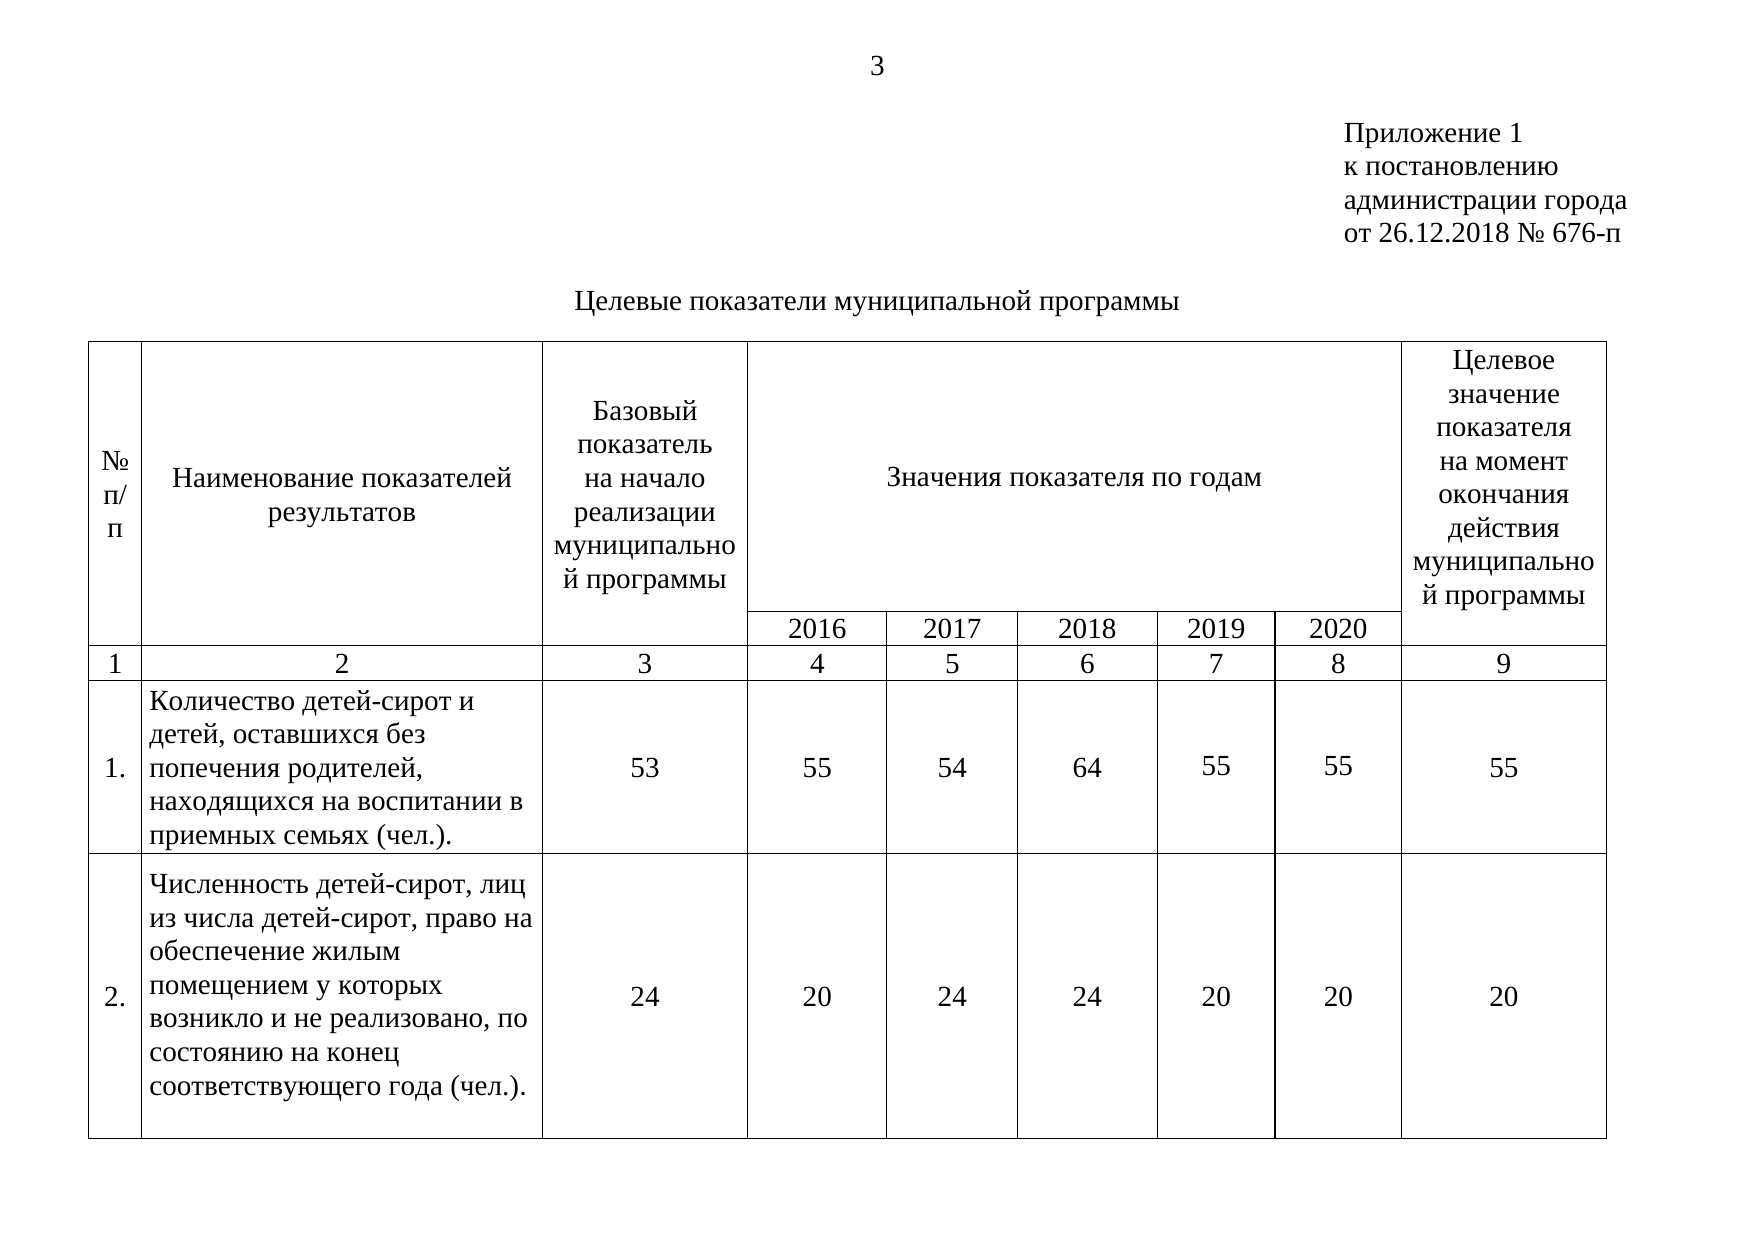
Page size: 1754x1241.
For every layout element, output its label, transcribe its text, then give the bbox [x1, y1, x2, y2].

text от 26.12.2018 № 676-п [1270, 216, 1695, 249]
table_cell Количество детей-сирот и детей, оставшихся без попечения родителей, находящихся на воспитании в приемных семьях (чел.). [142, 681, 542, 853]
table_cell 2017 [887, 612, 1017, 645]
table_cell Численность детей-сирот, лиц из числа детей-сирот, право на обеспечение жилым помещением у которых возникло и не реализовано, по состоянию на конец соответствующего года (чел.). [142, 854, 542, 1138]
table_cell 53 [543, 681, 747, 853]
table_header Базовый показатель на начало реализации муниципальной программы [543, 342, 747, 645]
table_cell 20 [1276, 854, 1401, 1138]
text Приложение 1 [1344, 115, 1695, 148]
table_cell 54 [887, 681, 1017, 853]
text администрации города [1344, 182, 1695, 216]
table_cell 2 [142, 646, 542, 680]
table_cell 2018 [1018, 612, 1157, 645]
table_cell 1. [89, 681, 141, 853]
table_header Целевое значение показателя на момент окончания действия муниципальной программы [1402, 342, 1606, 611]
table_cell 5 [887, 646, 1017, 680]
text к постановлению [1344, 148, 1695, 182]
table_cell 55 [1276, 681, 1401, 853]
table_cell 24 [887, 854, 1017, 1138]
table_cell 55 [748, 681, 886, 853]
table_cell 20 [748, 854, 886, 1138]
table_cell 2. [89, 854, 141, 1138]
table_cell 24 [1018, 854, 1157, 1138]
text Целевые показатели муниципальной программы [118, 283, 1636, 316]
table_cell 8 [1276, 646, 1401, 680]
table_header Наименование показателей результатов [142, 342, 542, 645]
table_header Значения показателя по годам [748, 342, 1401, 611]
table_header № п/п [89, 342, 141, 645]
table_cell 55 [1158, 681, 1274, 853]
table_cell 4 [748, 646, 886, 680]
table_cell 24 [543, 854, 747, 1138]
table_cell [1402, 611, 1606, 645]
table_cell 20 [1402, 854, 1606, 1138]
table_cell 3 [543, 646, 747, 680]
table_cell 55 [1402, 681, 1606, 853]
table_cell 2019 [1158, 612, 1274, 645]
table_cell 64 [1018, 681, 1157, 853]
table_cell 9 [1402, 646, 1606, 680]
table_cell 7 [1158, 646, 1274, 680]
table_cell 2016 [748, 612, 886, 645]
table_cell 6 [1018, 646, 1157, 680]
table_cell 20 [1158, 854, 1274, 1138]
table_cell 1 [89, 646, 141, 680]
table_cell 2020 [1276, 612, 1401, 645]
